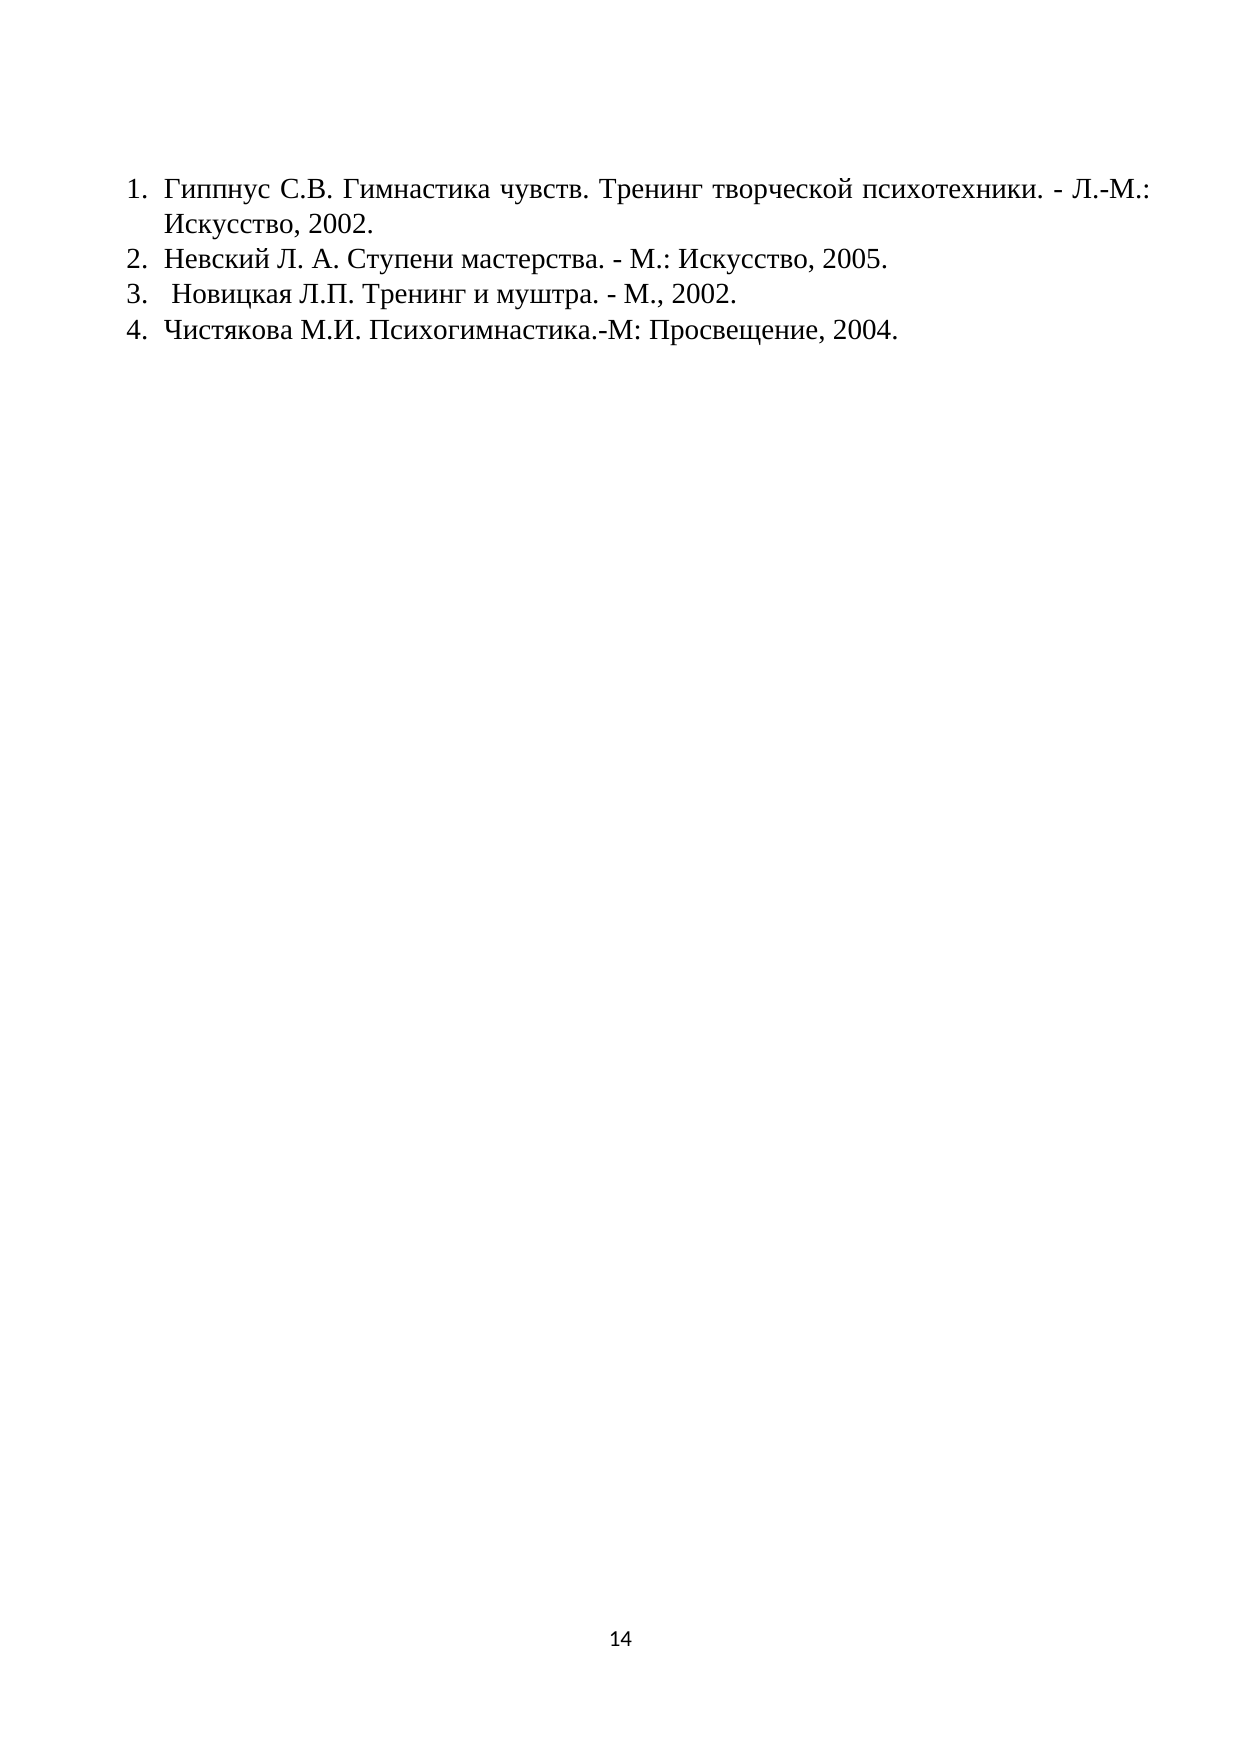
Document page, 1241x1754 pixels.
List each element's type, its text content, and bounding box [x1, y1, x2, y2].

list Гиппнус С.В. Гимнастика чувств. Тренинг творческой психотехники. - Л.-М.: Искусство, 2002. [126, 171, 1152, 240]
list Новицкая Л.П. Тренинг и муштра. - М., 2002. [126, 277, 1152, 310]
list Чистякова М.И. Психогимнастика.-М: Просвещение, 2004. [126, 312, 1152, 345]
list Невский Л. А. Ступени мастерства. - М.: Искусство, 2005. [126, 241, 1152, 275]
